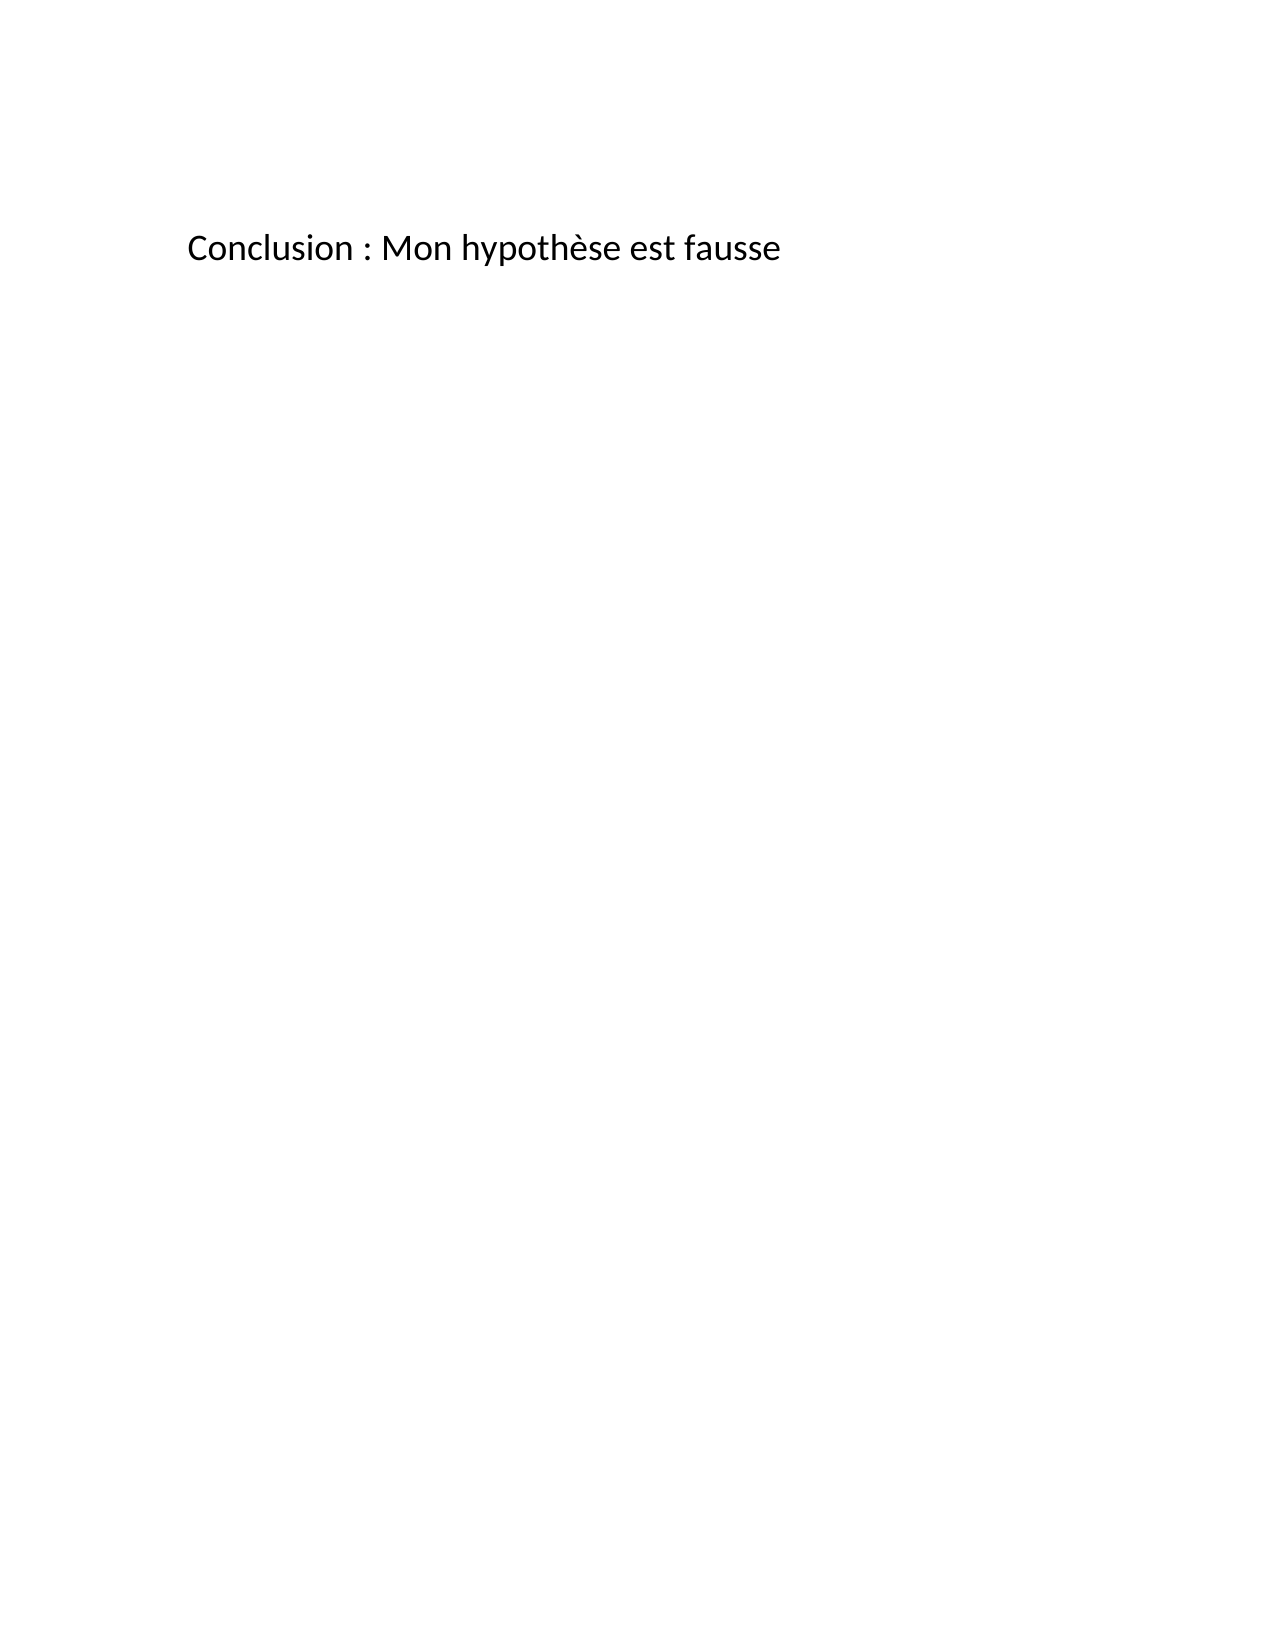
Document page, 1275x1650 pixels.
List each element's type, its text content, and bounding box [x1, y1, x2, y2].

text Conclusion : Mon hypothèse est fausse [187, 223, 1087, 269]
